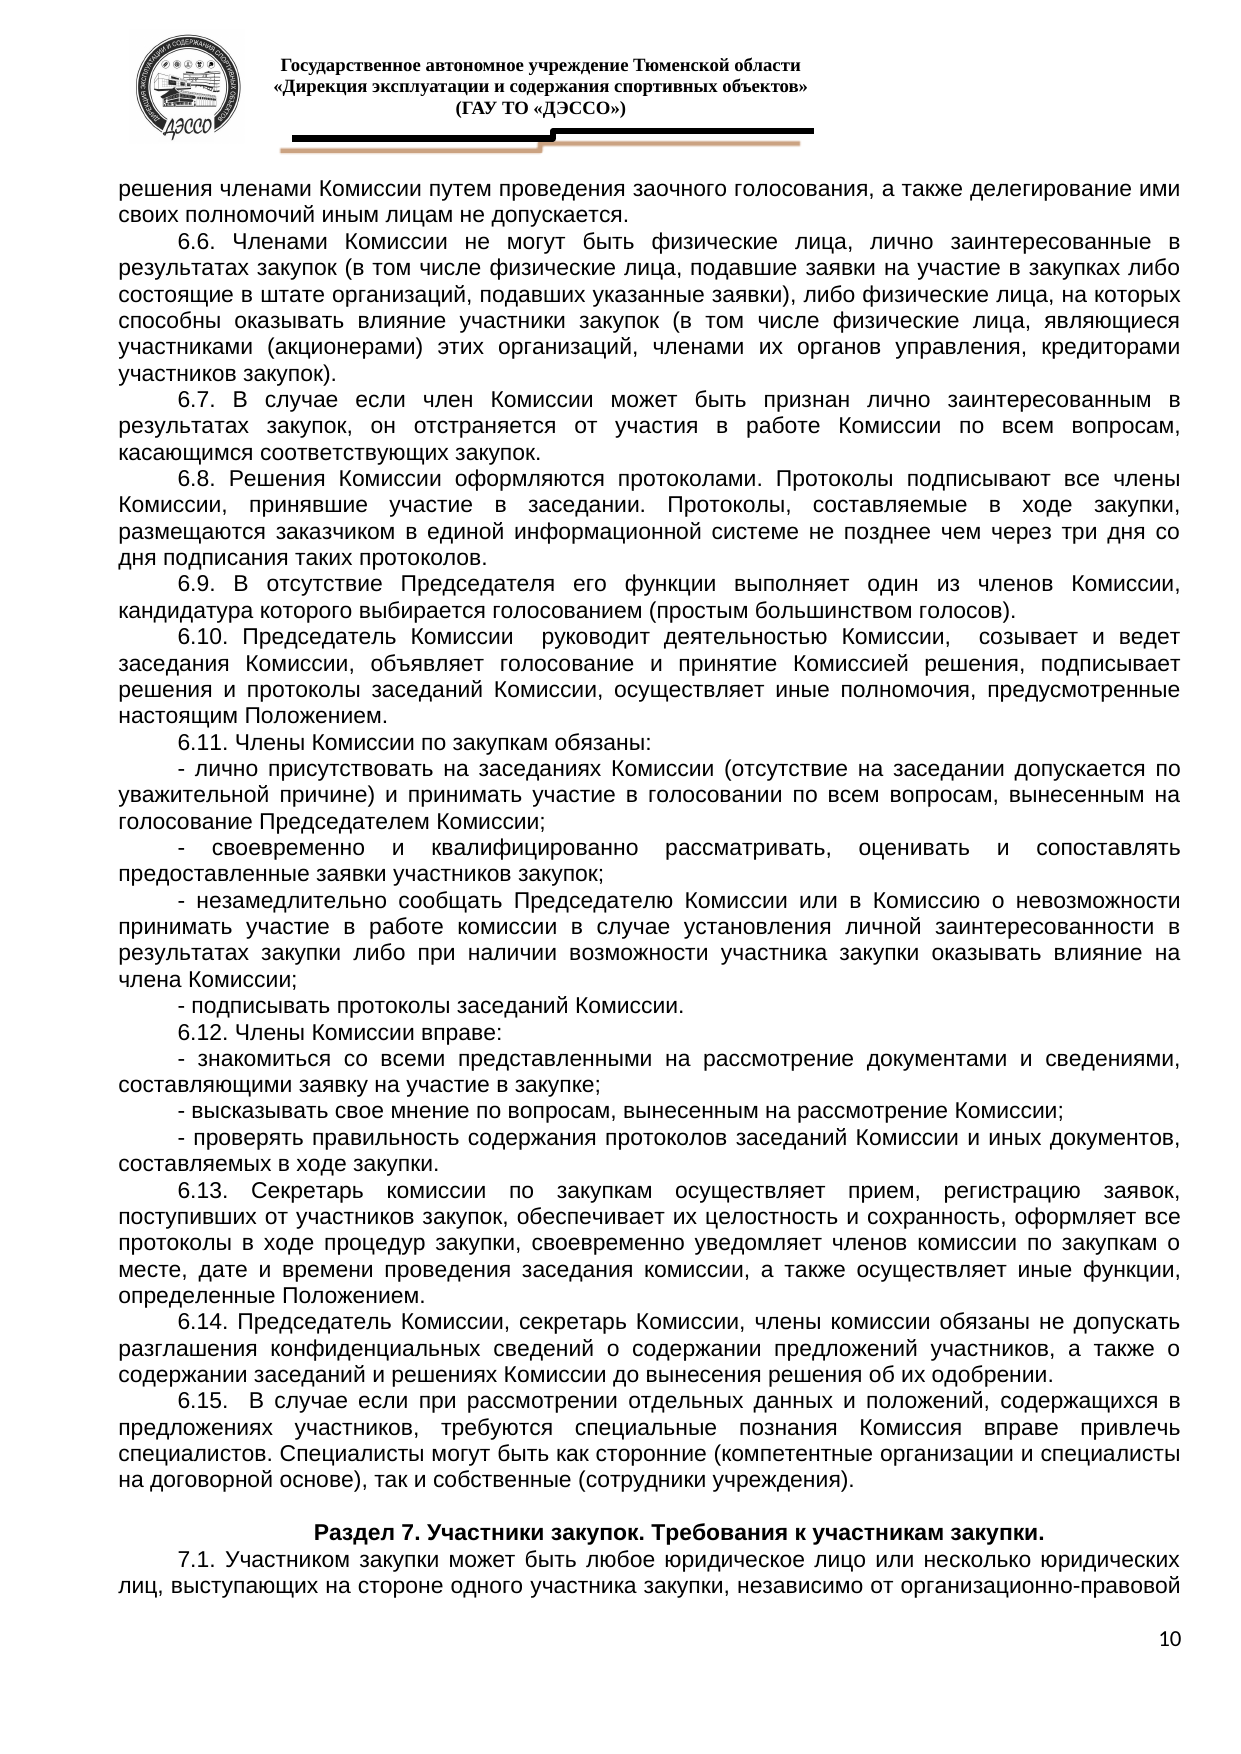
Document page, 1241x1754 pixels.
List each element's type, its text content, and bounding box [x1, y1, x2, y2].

text - знакомиться со всеми представленными на рассмотрение документами и сведениями, составляющими заявку на участие в закупке; [118, 1045, 1181, 1097]
text 6.11. Члены Комиссии по закупкам обязаны: [118, 728, 1181, 755]
text - незамедлительно сообщать Председателю Комиссии или в Комиссию о невозможности принимать участие в работе комиссии в случае установления личной заинтересованности в результатах закупки либо при наличии возможности участника закупки оказывать влияние на члена Комиссии; [118, 887, 1181, 992]
text - своевременно и квалифицированно рассматривать, оценивать и сопоставлять предоставленные заявки участников закупок; [118, 834, 1181, 887]
text Раздел 7. Участники закупок. Требования к участникам закупки. [118, 1519, 1181, 1546]
text 6.8. Решения Комиссии оформляются протоколами. Протоколы подписывают все члены Комиссии, принявшие участие в заседании. Протоколы, составляемые в ходе закупки, размещаются заказчиком в единой информационной системе не позднее чем через три дня со дня подписания таких протоколов. [118, 465, 1181, 570]
text 6.7. В случае если член Комиссии может быть признан лично заинтересованным в результатах закупок, он отстраняется от участия в работе Комиссии по всем вопросам, касающимся соответствующих закупок. [118, 386, 1181, 465]
text 6.14. Председатель Комиссии, секретарь Комиссии, члены комиссии обязаны не допускать разглашения конфиденциальных сведений о содержании предложений участников, а также о содержании заседаний и решениях Комиссии до вынесения решения об их одобрении. [118, 1308, 1181, 1387]
text 6.6. Членами Комиссии не могут быть физические лица, лично заинтересованные в результатах закупок (в том числе физические лица, подавшие заявки на участие в закупках либо состоящие в штате организаций, подавших указанные заявки), либо физические лица, на которых способны оказывать влияние участники закупок (в том числе физические лица, являющиеся участниками (акционерами) этих организаций, членами их органов управления, кредиторами участников закупок). [118, 228, 1181, 386]
text 6.13. Секретарь комиссии по закупкам осуществляет прием, регистрацию заявок, поступивших от участников закупок, обеспечивает их целостность и сохранность, оформляет все протоколы в ходе процедур закупки, своевременно уведомляет членов комиссии по закупкам о месте, дате и времени проведения заседания комиссии, а также осуществляет иные функции, определенные Положением. [118, 1177, 1181, 1308]
text - лично присутствовать на заседаниях Комиссии (отсутствие на заседании допускается по уважительной причине) и принимать участие в голосовании по всем вопросам, вынесенным на голосование Председателем Комиссии; [118, 755, 1181, 834]
text 6.15. В случае если при рассмотрении отдельных данных и положений, содержащихся в предложениях участников, требуются специальные познания Комиссия вправе привлечь специалистов. Специалисты могут быть как сторонние (компетентные организации и специалисты на договорной основе), так и собственные (сотрудники учреждения). [118, 1387, 1181, 1493]
text 6.9. В отсутствие Председателя его функции выполняет один из членов Комиссии, кандидатура которого выбирается голосованием (простым большинством голосов). [118, 570, 1181, 623]
text 6.12. Члены Комиссии вправе: [118, 1018, 1181, 1045]
text - проверять правильность содержания протоколов заседаний Комиссии и иных документов, составляемых в ходе закупки. [118, 1124, 1181, 1177]
text - подписывать протоколы заседаний Комиссии. [118, 992, 1181, 1018]
text - высказывать свое мнение по вопросам, вынесенным на рассмотрение Комиссии; [118, 1097, 1181, 1124]
text 6.10. Председатель Комиссии руководит деятельностью Комиссии, созывает и ведет заседания Комиссии, объявляет голосование и принятие Комиссией решения, подписывает решения и протоколы заседаний Комиссии, осуществляет иные полномочия, предусмотренные настоящим Положением. [118, 623, 1181, 728]
picture [129, 29, 245, 144]
